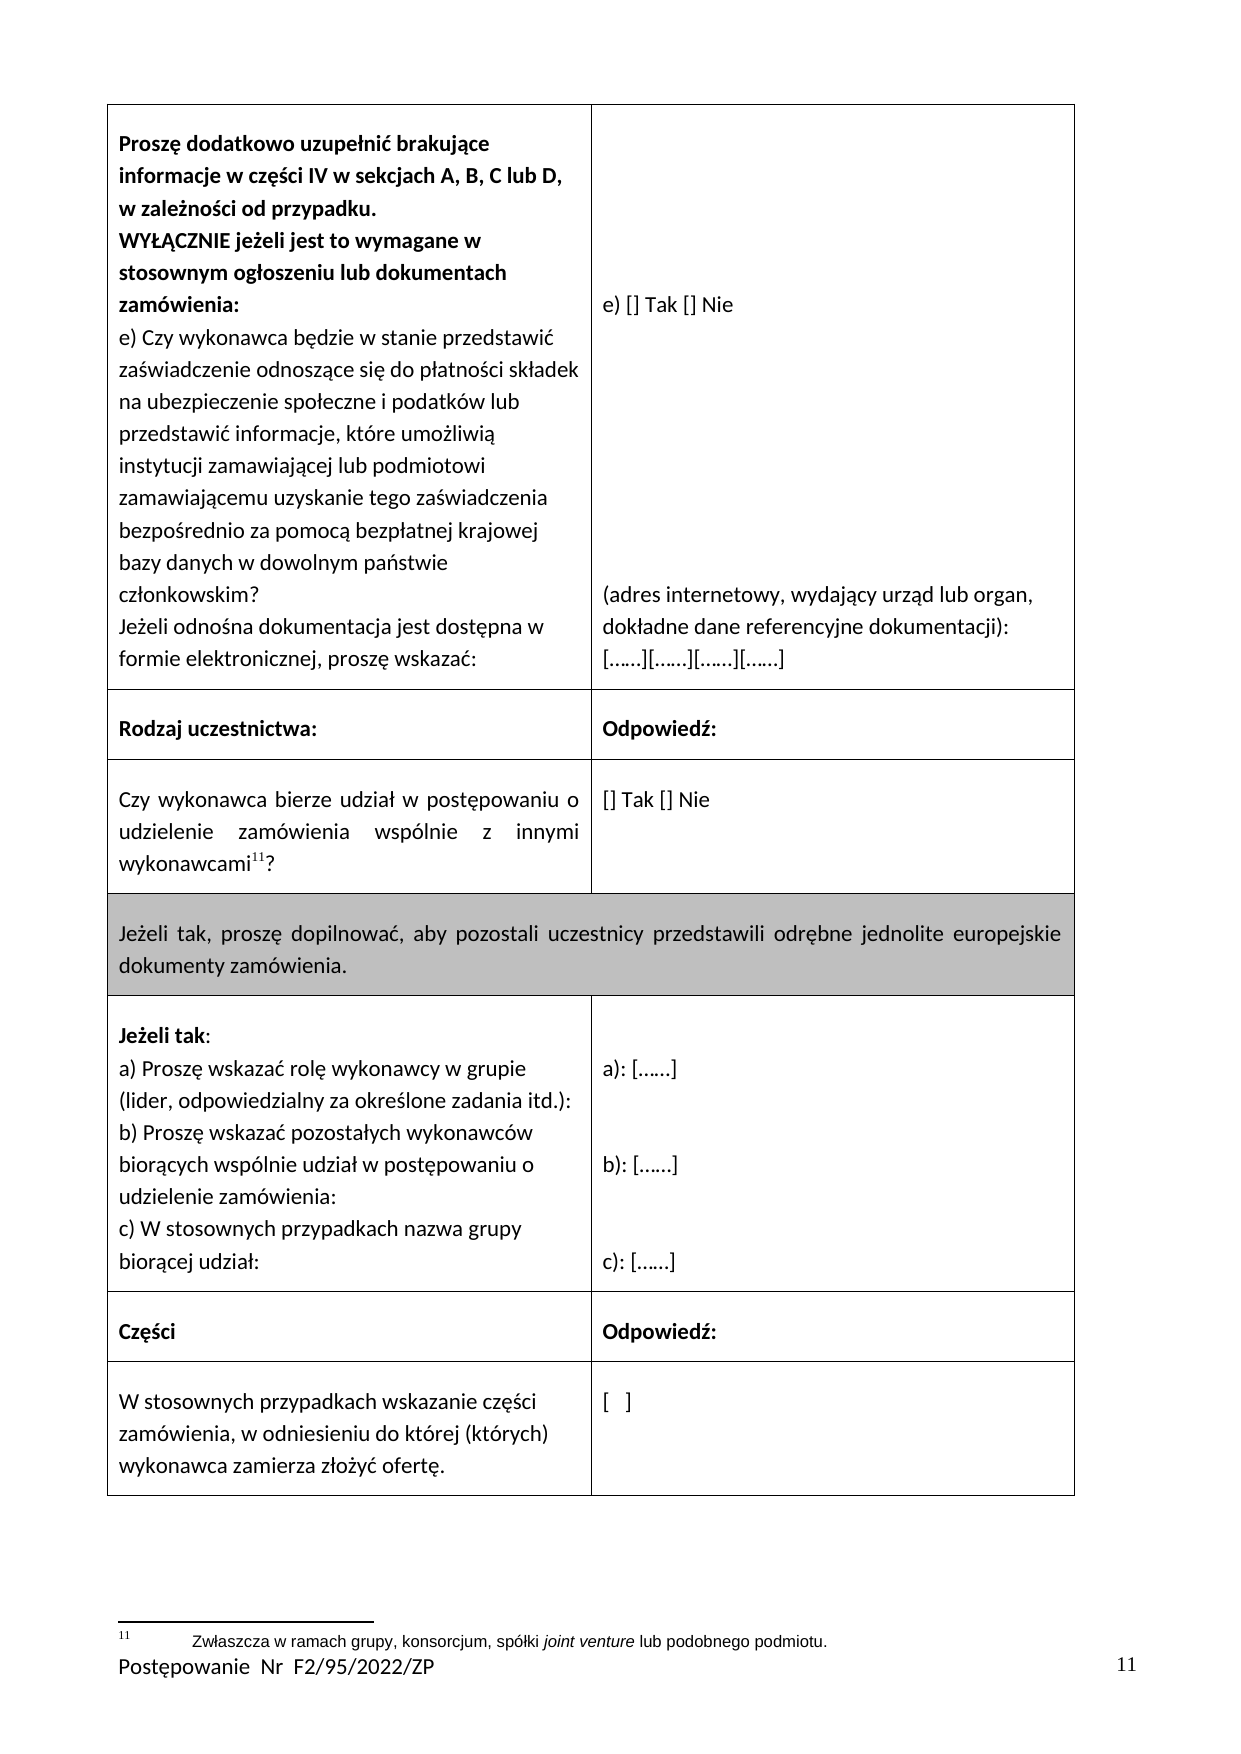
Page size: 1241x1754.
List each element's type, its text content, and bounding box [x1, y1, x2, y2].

table_cell Części [108, 1292, 591, 1361]
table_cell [108, 105, 591, 688]
table_cell Jeżeli tak, proszę dopilnować, aby pozostali uczestnicy przedstawili odrębne jednolite europejskie dokumenty zamówienia. [108, 894, 1074, 995]
table_cell Odpowiedź: [592, 690, 1074, 759]
table_cell a): [……] b): [……] c): [……] [592, 996, 1074, 1291]
table_cell Czy wykonawca bierze udział w postępowaniu o udzielenie zamówienia wspólnie z innymi wykonawcami? [108, 760, 591, 893]
table_cell Rodzaj uczestnictwa: [108, 690, 591, 759]
table_cell [ ] [592, 1362, 1074, 1495]
table_cell Jeżeli tak: a) Proszę wskazać rolę wykonawcy w grupie (lider, odpowiedzialny za określone zadania itd.): b) Proszę wskazać pozostałych wykonawców biorących wspólnie udział w postępowaniu o udzielenie zamówienia: c) W stosownych przypadkach nazwa grupy biorącej udział: [108, 996, 591, 1291]
table_cell W stosownych przypadkach wskazanie części zamówienia, w odniesieniu do której (których) wykonawca zamierza złożyć ofertę. [108, 1362, 591, 1495]
table_cell Odpowiedź: [592, 1292, 1074, 1361]
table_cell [592, 105, 1074, 688]
table_cell [] Tak [] Nie [592, 760, 1074, 893]
